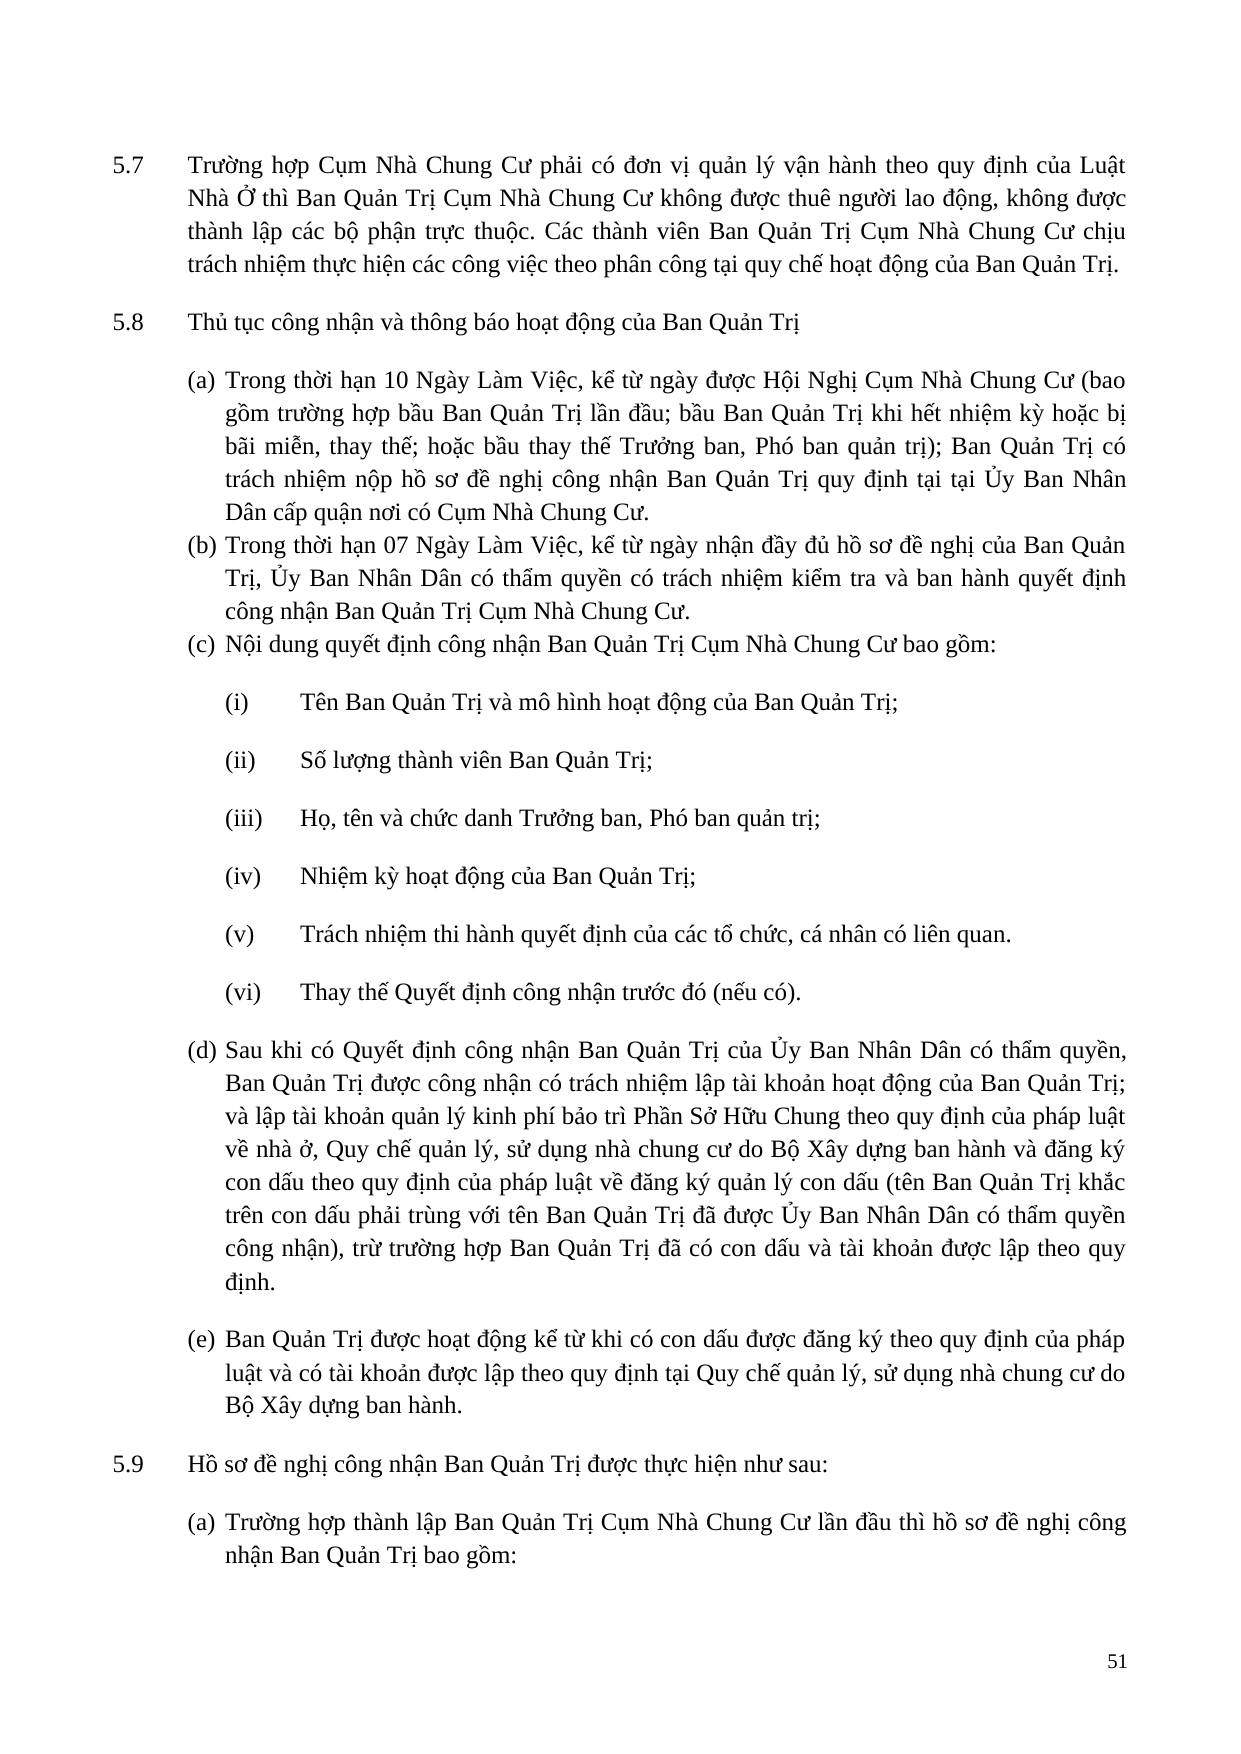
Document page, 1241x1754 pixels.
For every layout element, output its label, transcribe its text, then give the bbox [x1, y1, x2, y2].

list Thay thế Quyết định công nhận trước đó (nếu có). [225, 977, 1128, 1006]
text (d) Sau khi có Quyết định công nhận Ban Quản Trị của Ủy Ban Nhân Dân có thẩm quyền, Ban Quản Trị được công nhận có trách nhiệm lập tài khoản hoạt động của Ban Quản Trị; và lập tài khoản quản lý kinh phí bảo trì Phần Sở Hữu Chung theo quy định của pháp luật về nhà ở, Quy chế quản lý, sử dụng nhà chung cư do Bộ Xây dựng ban hành và đăng ký con dấu theo quy định của pháp luật về đăng ký quản lý con dấu (tên Ban Quản Trị khắc trên con dấu phải trùng với tên Ban Quản Trị đã được Ủy Ban Nhân Dân có thẩm quyền công nhận), trừ trường hợp Ban Quản Trị đã có con dấu và tài khoản được lập theo quy định. [187, 1035, 1128, 1295]
text 5.7 Trường hợp Cụm Nhà Chung Cư phải có đơn vị quản lý vận hành theo quy định của Luật Nhà Ở thì Ban Quản Trị Cụm Nhà Chung Cư không được thuê người lao động, không được thành lập các bộ phận trực thuộc. Các thành viên Ban Quản Trị Cụm Nhà Chung Cư chịu trách nhiệm thực hiện các công việc theo phân công tại quy chế hoạt động của Ban Quản Trị. [112, 150, 1128, 278]
list Nội dung quyết định công nhận Ban Quản Trị Cụm Nhà Chung Cư bao gồm: [187, 629, 1128, 658]
list Nhiệm kỳ hoạt động của Ban Quản Trị; [225, 861, 1128, 890]
list Trong thời hạn 10 Ngày Làm Việc, kể từ ngày được Hội Nghị Cụm Nhà Chung Cư (bao gồm trường hợp bầu Ban Quản Trị lần đầu; bầu Ban Quản Trị khi hết nhiệm kỳ hoặc bị bãi miễn, thay thế; hoặc bầu thay thế Trưởng ban, Phó ban quản trị); Ban Quản Trị có trách nhiệm nộp hồ sơ đề nghị công nhận Ban Quản Trị quy định tại tại Ủy Ban Nhân Dân cấp quận nơi có Cụm Nhà Chung Cư. [187, 365, 1128, 526]
text 5.8 Thủ tục công nhận và thông báo hoạt động của Ban Quản Trị [112, 307, 1128, 336]
text (e) Ban Quản Trị được hoạt động kể từ khi có con dấu được đăng ký theo quy định của pháp luật và có tài khoản được lập theo quy định tại Quy chế quản lý, sử dụng nhà chung cư do Bộ Xây dựng ban hành. [187, 1324, 1128, 1419]
text (a) Trường hợp thành lập Ban Quản Trị Cụm Nhà Chung Cư lần đầu thì hồ sơ đề nghị công nhận Ban Quản Trị bao gồm: [187, 1507, 1128, 1568]
list Trách nhiệm thi hành quyết định của các tổ chức, cá nhân có liên quan. [225, 919, 1128, 948]
list Tên Ban Quản Trị và mô hình hoạt động của Ban Quản Trị; [225, 687, 1128, 716]
text 5.9 Hồ sơ đề nghị công nhận Ban Quản Trị được thực hiện như sau: [112, 1449, 1128, 1477]
list Trong thời hạn 07 Ngày Làm Việc, kể từ ngày nhận đầy đủ hồ sơ đề nghị của Ban Quản Trị, Ủy Ban Nhân Dân có thẩm quyền có trách nhiệm kiểm tra và ban hành quyết định công nhận Ban Quản Trị Cụm Nhà Chung Cư. [187, 530, 1128, 625]
list Số lượng thành viên Ban Quản Trị; [225, 745, 1128, 774]
list Họ, tên và chức danh Trưởng ban, Phó ban quản trị; [225, 803, 1128, 832]
